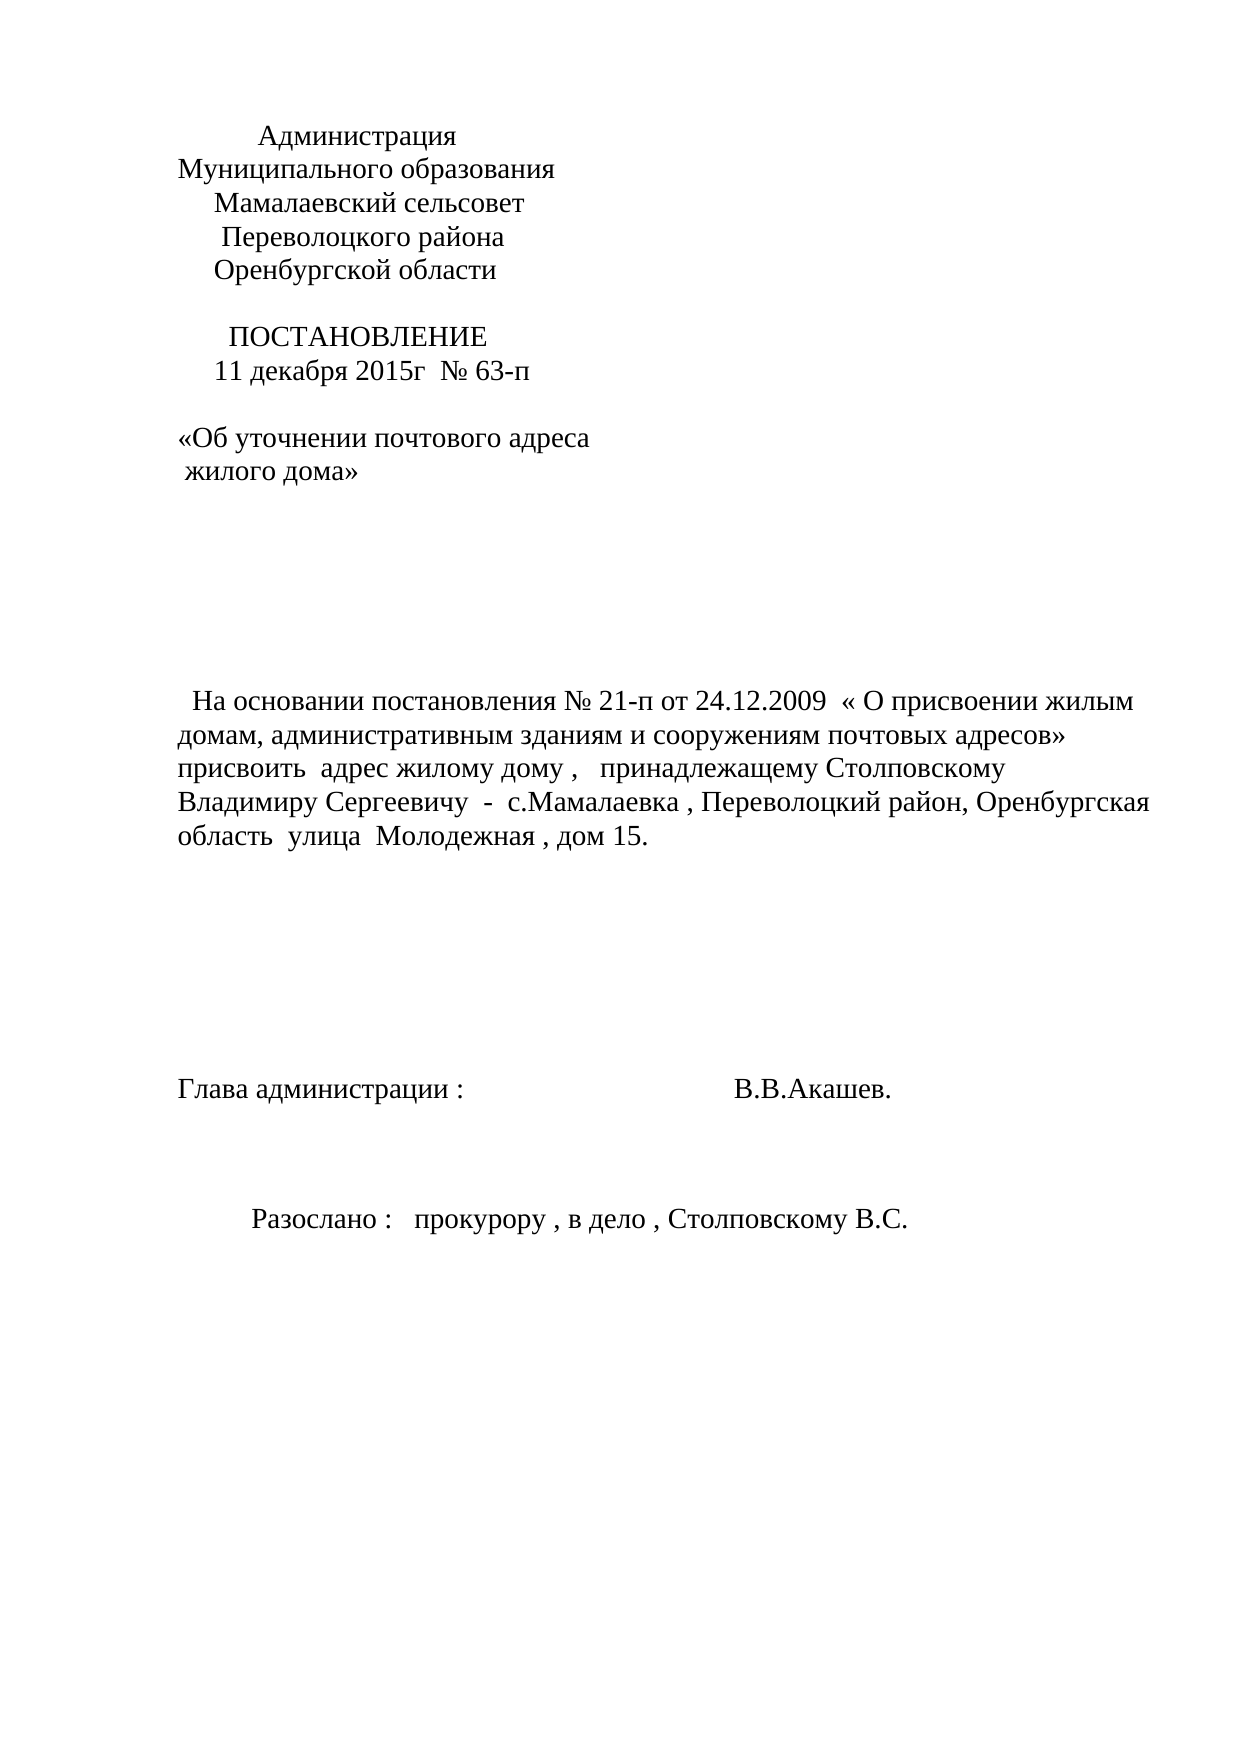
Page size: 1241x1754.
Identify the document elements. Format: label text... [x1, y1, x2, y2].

text жилого дома» [177, 453, 1152, 487]
text Переволоцкого района [177, 219, 1152, 252]
text Глава администрации : В.В.Акашев. [177, 1072, 1152, 1105]
text 11 декабря 2015г № 63-п [177, 353, 1152, 386]
text «Об уточнении почтового адреса [177, 420, 1152, 453]
text Оренбургской области [177, 252, 1152, 286]
text ПОСТАНОВЛЕНИЕ [177, 319, 1152, 353]
text Мамалаевский сельсовет [177, 185, 1152, 219]
text Разослано : прокурору , в дело , Столповскому В.С. [177, 1201, 1152, 1234]
text На основании постановления № 21-п от 24.12.2009 « О присвоении жилым домам, административным зданиям и сооружениям почтовых адресов» присвоить адрес жилому дому , принадлежащему Столповскому Владимиру Сергеевичу - с.Мамалаевка , Переволоцкий район, Оренбургская область улица Молодежная , дом 15. [177, 683, 1152, 851]
text Администрация [177, 118, 1152, 152]
text Муниципального образования [177, 152, 1152, 185]
